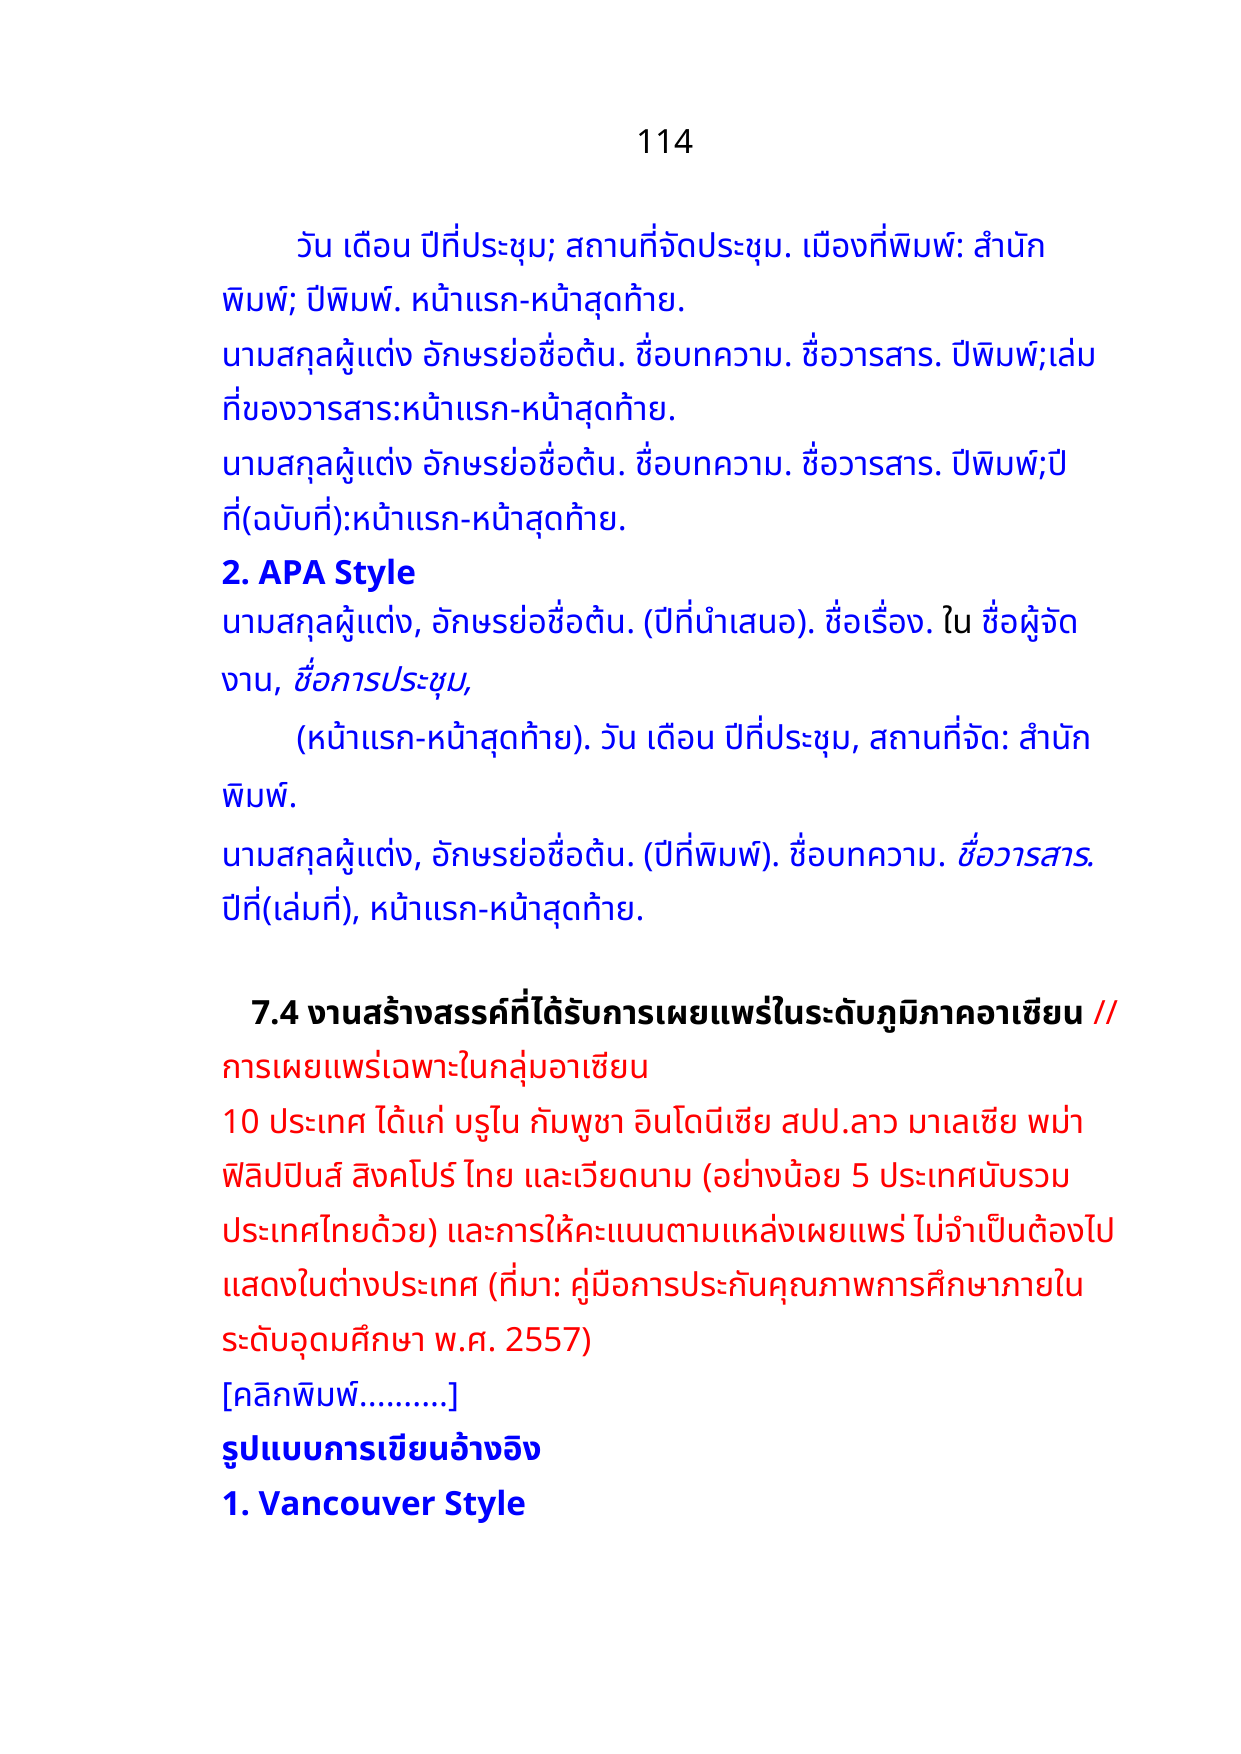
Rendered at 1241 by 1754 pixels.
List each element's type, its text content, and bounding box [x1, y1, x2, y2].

text นามสกุลผู้แต่ง อักษรย่อชื่อต้น. ชื่อบทความ. ชื่อวารสาร. ปีพิมพ์;เล่มที่ของวารสาร:หน้าแรก-หน้าสุดท้าย. [221, 331, 1107, 436]
list นามสกุลผู้แต่ง, อักษรย่อชื่อต้น. (ปีที่นำเสนอ). ชื่อเรื่อง. ใน ชื่อผู้จัดงาน, ชื่อการประชุม, [221, 598, 1107, 707]
list (หน้าแรก-หน้าสุดท้าย). วัน เดือน ปีที่ประชุม, สถานที่จัด: สำนักพิมพ์. [221, 714, 1107, 823]
text 7.4 งานสร้างสรรค์ที่ได้รับการเผยแพร่ในระดับภูมิภาคอาเซียน // การเผยแพร่เฉพาะในกลุ่มอาเซียน 10 ประเทศ ได้แก่ บรูไน กัมพูชา อินโดนีเซีย สปป.ลาว มาเลเซีย พม่า ฟิลิปปินส์ สิงคโปร์ ไทย และเวียดนาม (อย่างน้อย 5 ประเทศนับรวมประเทศไทยด้วย) และการให้คะแนนตามแหล่งเผยแพร่ ไม่จำเป็นต้องไปแสดงในต่างประเทศ (ที่มา: คู่มือการประกันคุณภาพการศึกษาภายในระดับอุดมศึกษา พ.ศ. 2557) [221, 988, 1137, 1366]
text นามสกุลผู้แต่ง, อักษรย่อชื่อต้น. (ปีที่พิมพ์). ชื่อบทความ. ชื่อวารสาร. ปีที่(เล่มที่), หน้าแรก-หน้าสุดท้าย. [221, 830, 1107, 936]
text 2. APA Style [221, 549, 1107, 594]
text วัน เดือน ปีที่ประชุม; สถานที่จัดประชุม. เมืองที่พิมพ์: สำนักพิมพ์; ปีพิมพ์. หน้าแรก-หน้าสุดท้าย. [221, 221, 1107, 327]
text นามสกุลผู้แต่ง อักษรย่อชื่อต้น. ชื่อบทความ. ชื่อวารสาร. ปีพิมพ์;ปีที่(ฉบับที่):หน้าแรก-หน้าสุดท้าย. [221, 440, 1107, 545]
text รูปแบบการเขียนอ้างอิง [221, 1425, 1107, 1475]
text 1. Vancouver Style [221, 1479, 1107, 1525]
